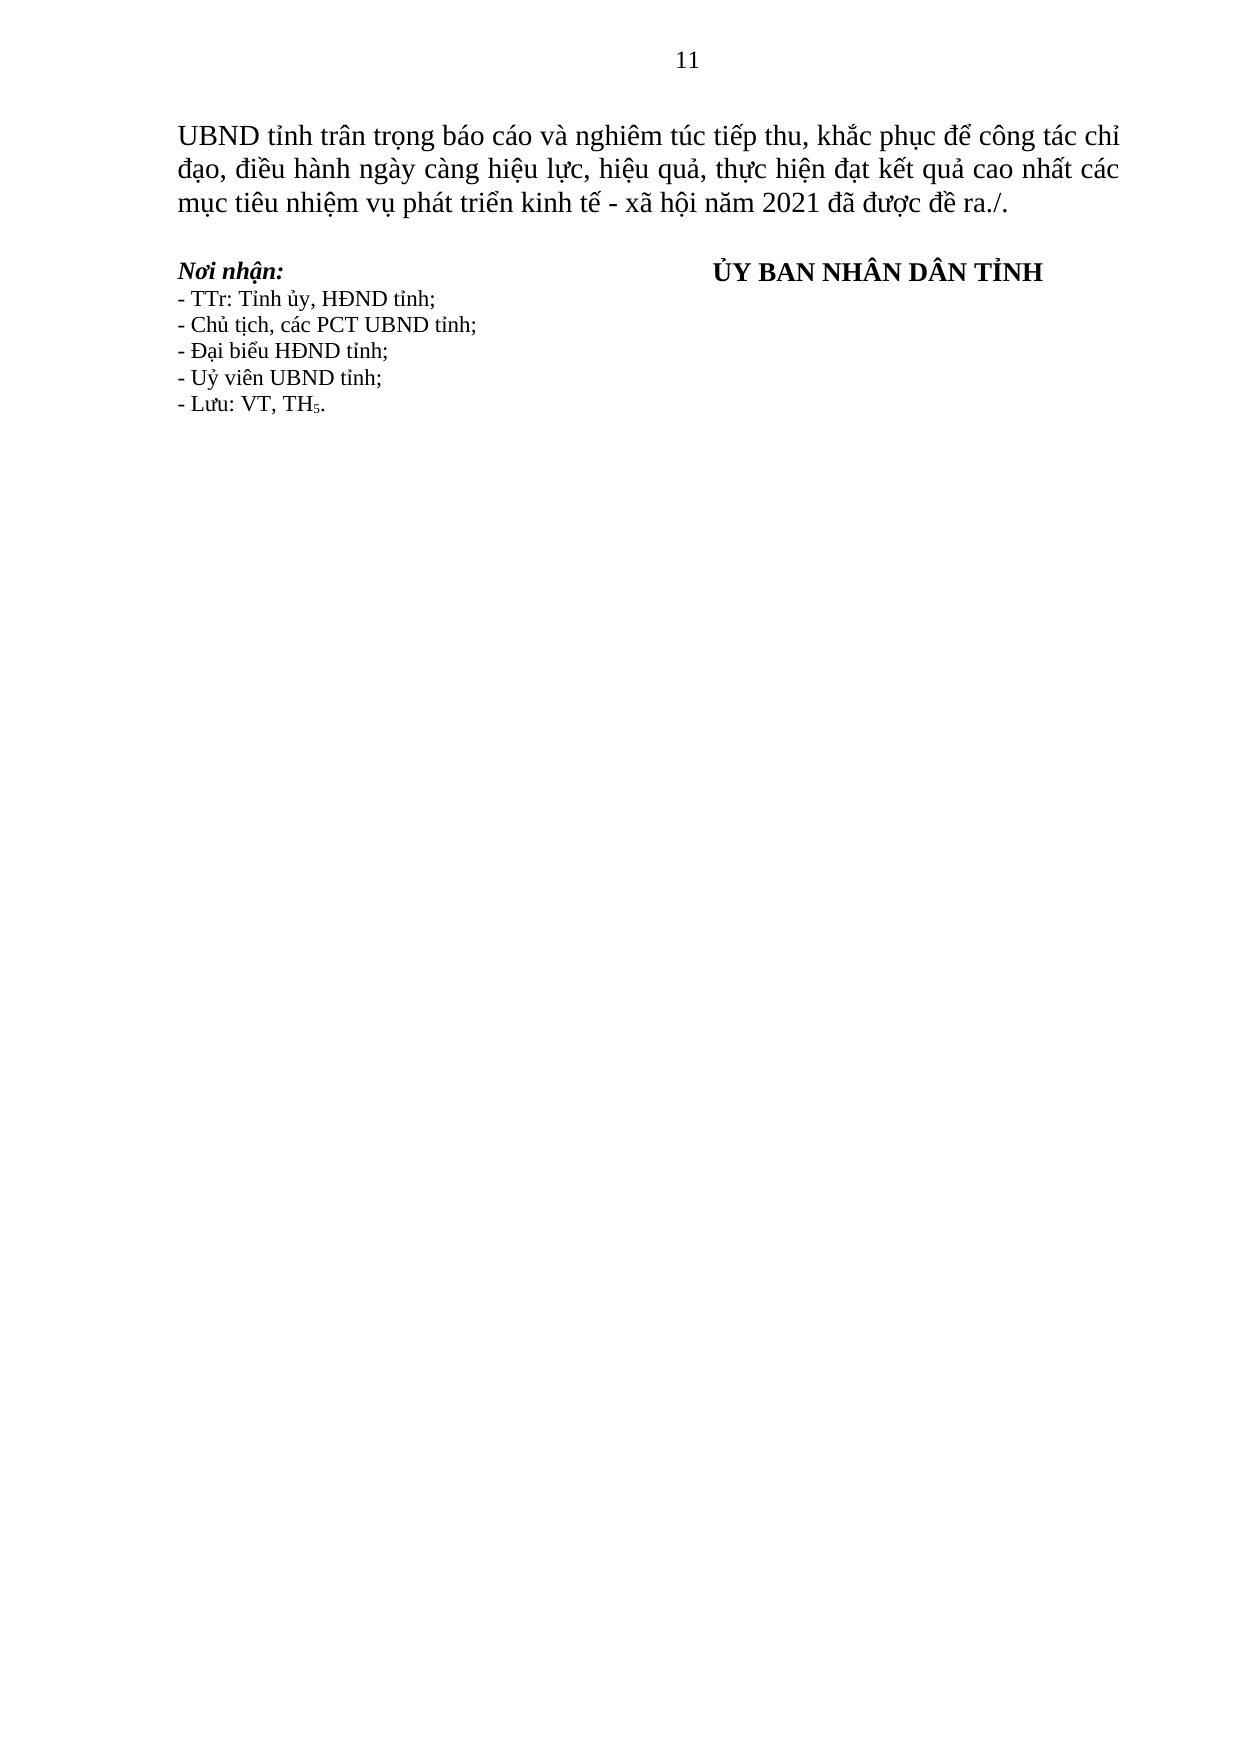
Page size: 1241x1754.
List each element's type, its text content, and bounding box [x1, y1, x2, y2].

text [177, 118, 1122, 219]
table_header ỦY BAN NHÂN DÂN TỈNH [640, 256, 1115, 416]
table_header Nơi nhận: - TTr: Tỉnh ủy, HĐND tỉnh; - Chủ tịch, các PCT UBND tỉnh; - Đại biểu HĐND tỉnh; - Uỷ viên UBND tỉnh; - Lưu: VT, TH5. [166, 256, 640, 416]
